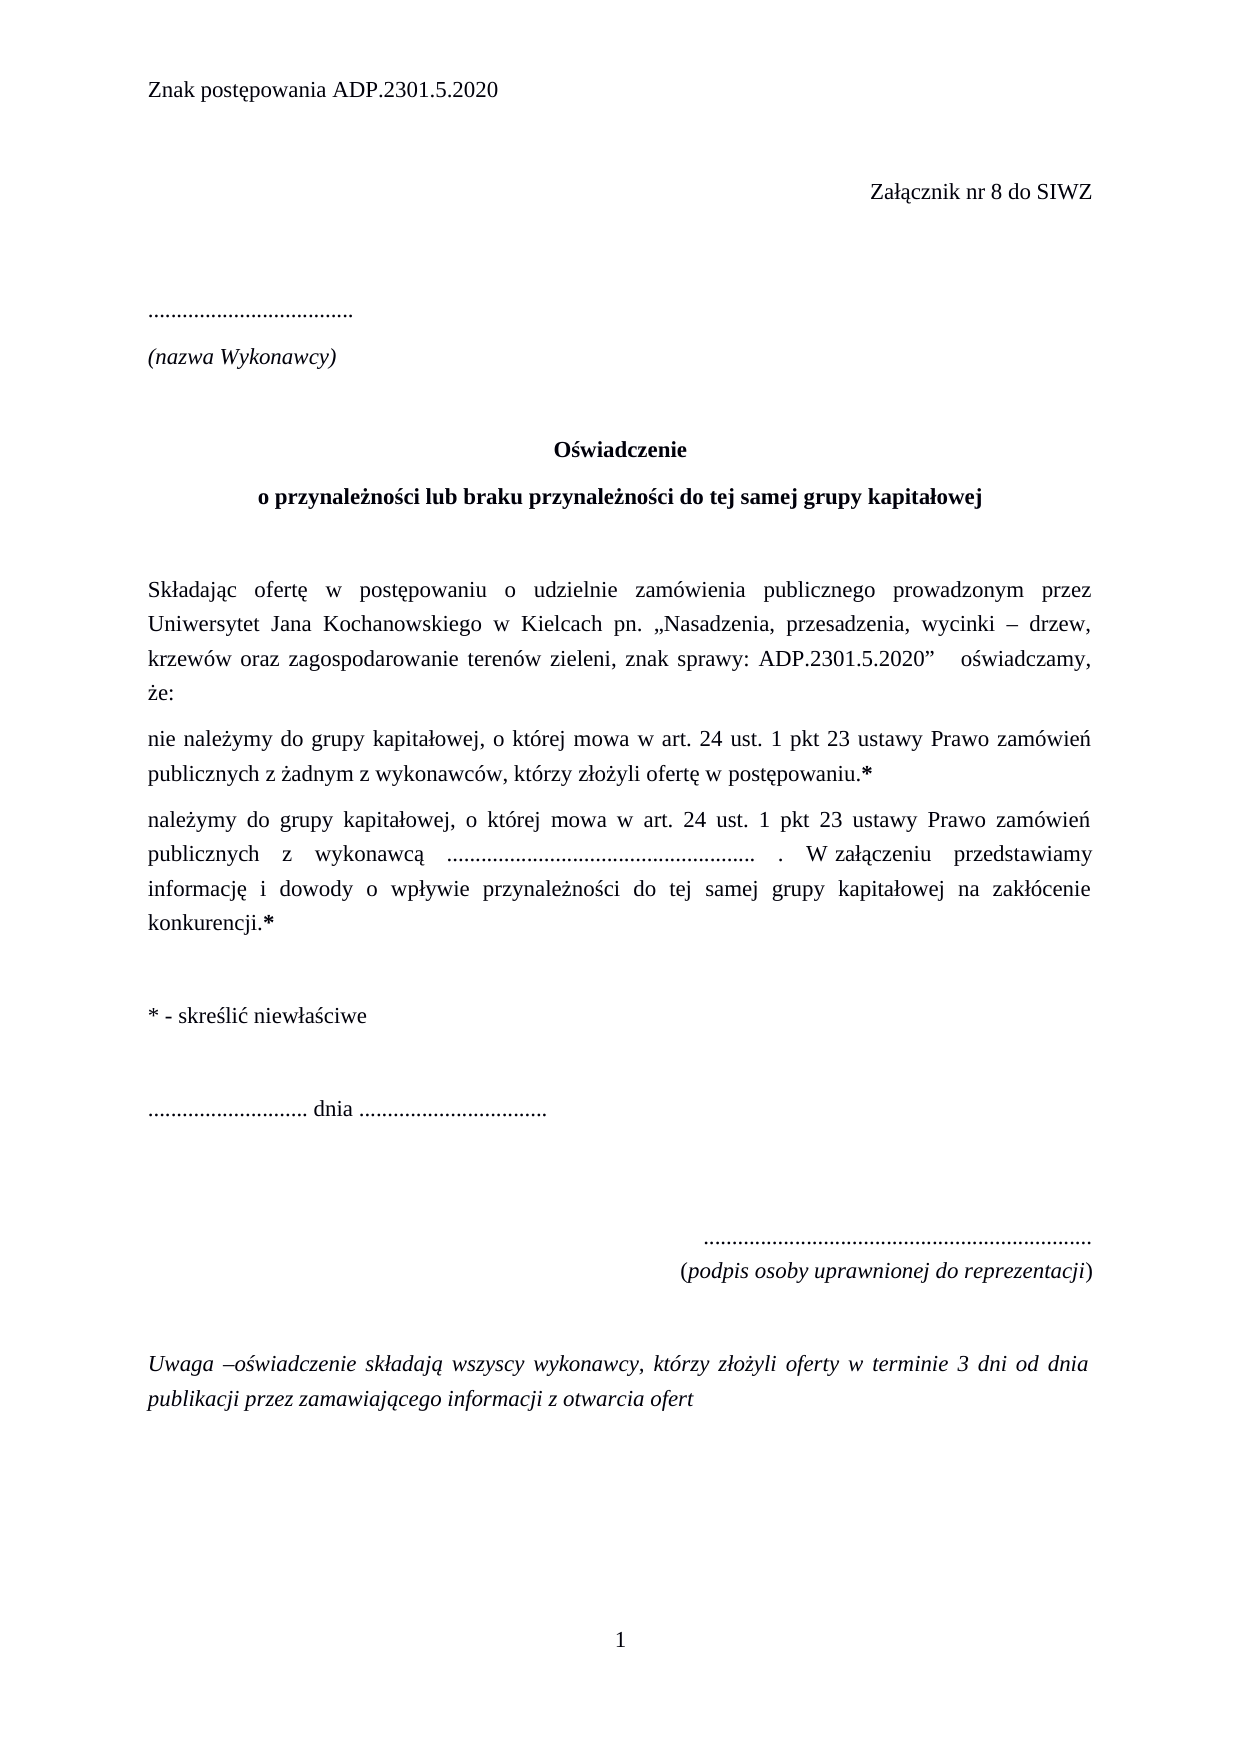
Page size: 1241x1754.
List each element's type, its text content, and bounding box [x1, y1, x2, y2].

text (nazwa Wykonawcy) [148, 343, 1093, 369]
text nie należymy do grupy kapitałowej, o której mowa w art. 24 ust. 1 pkt 23 ustawy Prawo zamówień publicznych z żadnym z wykonawców, którzy złożyli ofertę w postępowaniu.* [148, 725, 1093, 786]
text .................................... [148, 296, 1093, 323]
text o przynależności lub braku przynależności do tej samej grupy kapitałowej [148, 483, 1093, 509]
text Załącznik nr 8 do SIWZ [148, 178, 1093, 205]
text (podpis osoby uprawnionej do reprezentacji) [148, 1257, 1093, 1283]
text ............................ dnia ................................. [148, 1095, 1093, 1122]
text Uwaga –oświadczenie składają wszyscy wykonawcy, którzy złożyli oferty w terminie 3 dni od dnia publikacji przez zamawiającego informacji z otwarcia ofert [148, 1350, 1093, 1411]
text .................................................................... [148, 1223, 1093, 1249]
text Składając ofertę w postępowaniu o udzielnie zamówienia publicznego prowadzonym przez Uniwersytet Jana Kochanowskiego w Kielcach pn. „Nasadzenia, przesadzenia, wycinki – drzew, krzewów oraz zagospodarowanie terenów zieleni, znak sprawy: ADP.2301.5.2020” oświadczamy, że: [148, 576, 1093, 705]
text * - skreślić niewłaściwe [148, 1002, 1093, 1028]
text Oświadczenie [148, 436, 1093, 463]
text należymy do grupy kapitałowej, o której mowa w art. 24 ust. 1 pkt 23 ustawy Prawo zamówień publicznych z wykonawcą ...................................................... . W załączeniu przedstawiamy informację i dowody o wpływie przynależności do tej samej grupy kapitałowej na zakłócenie konkurencji.* [148, 806, 1093, 935]
